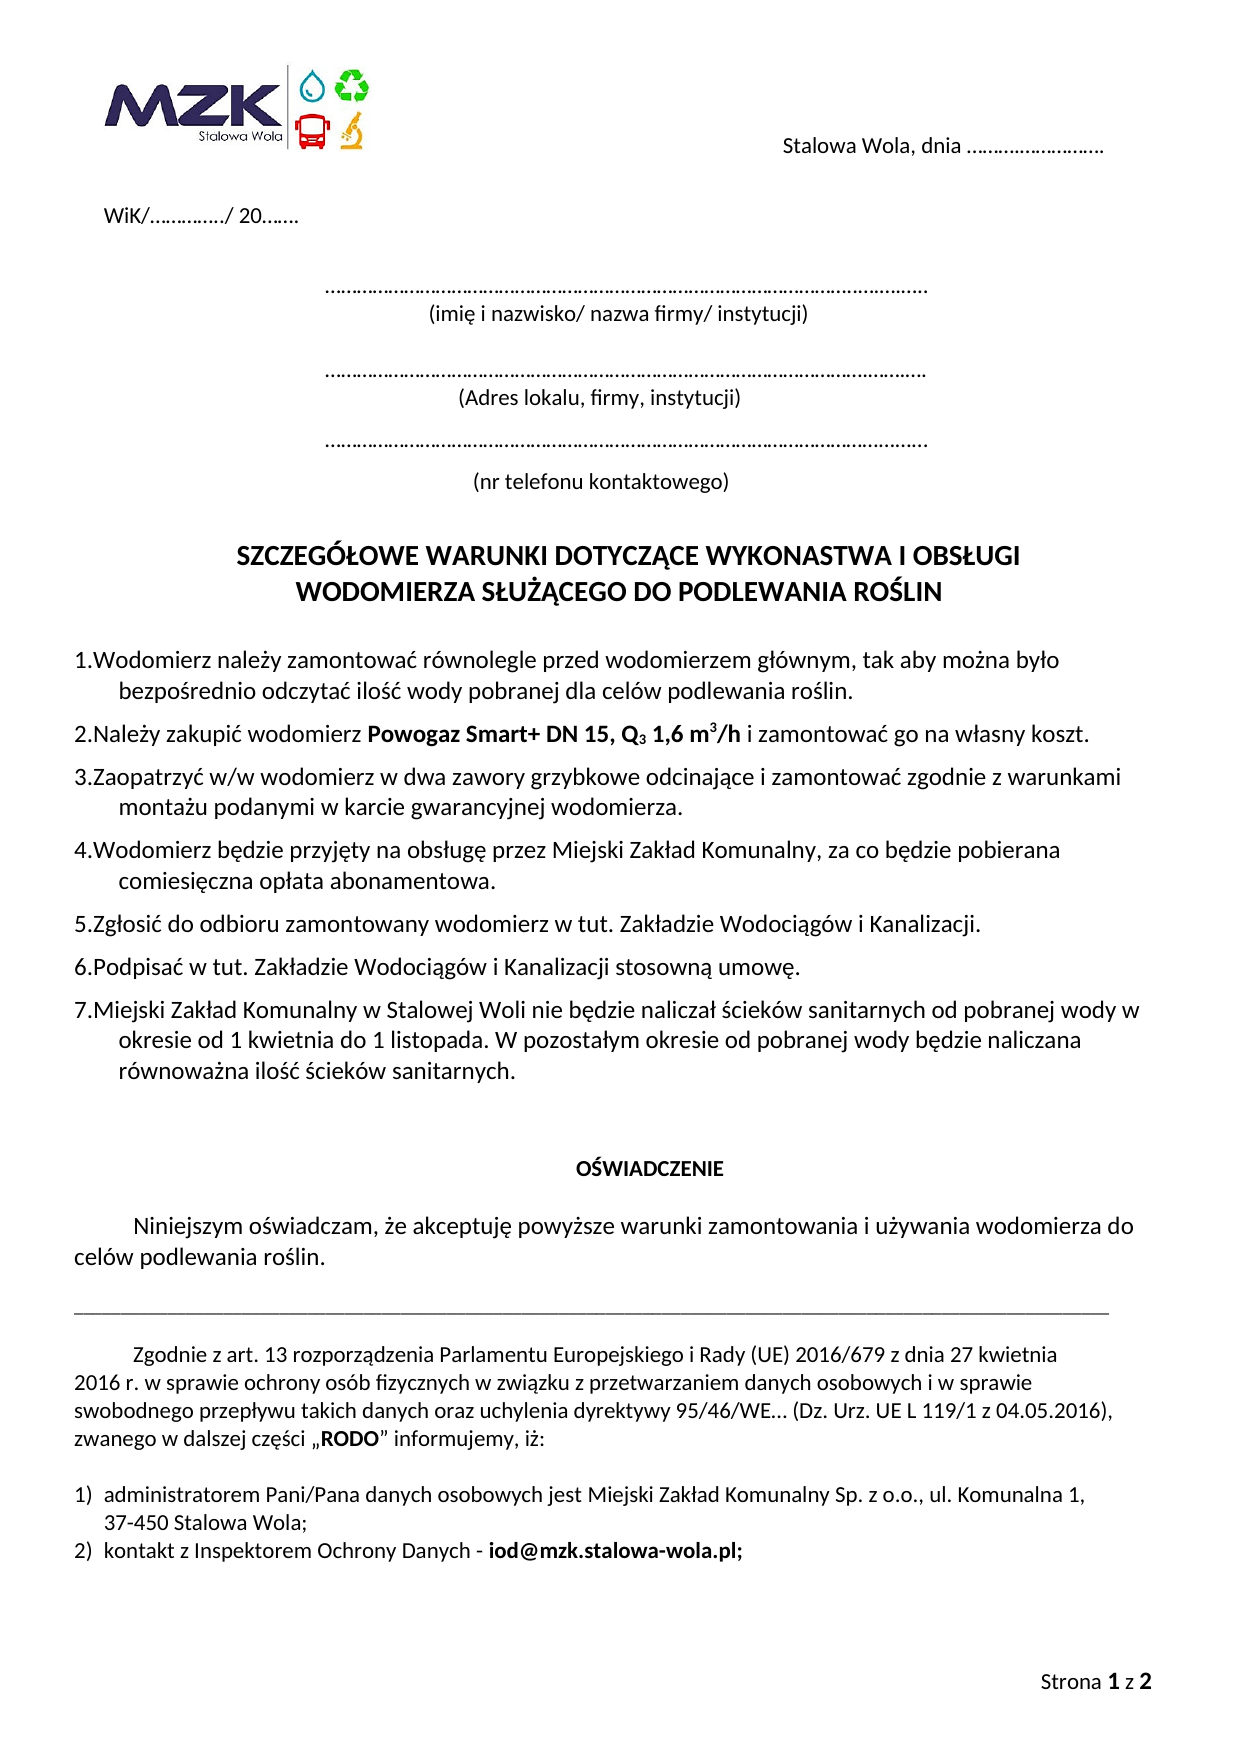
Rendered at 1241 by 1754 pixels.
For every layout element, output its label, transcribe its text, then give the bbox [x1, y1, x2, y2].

list Wodomierz należy zamontować równolegle przed wodomierzem głównym, tak aby można było bezpośrednio odczytać ilość wody pobranej dla celów podlewania roślin. [74, 644, 1152, 705]
text (nr telefonu kontaktowego) [369, 467, 1152, 495]
list Miejski Zakład Komunalny w Stalowej Woli nie będzie naliczał ścieków sanitarnych od pobranej wody w okresie od 1 kwietnia do 1 listopada. W pozostałym okresie od pobranej wody będzie naliczana równoważna ilość ścieków sanitarnych. [74, 994, 1152, 1086]
text OŚWIADCZENIE [74, 1154, 1152, 1182]
list Zgłosić do odbioru zamontowany wodomierz w tut. Zakładzie Wodociągów i Kanalizacji. [74, 908, 1152, 938]
list Podpisać w tut. Zakładzie Wodociągów i Kanalizacji stosowną umowę. [74, 951, 1152, 981]
text WiK/…………../ 20……. [103, 201, 1107, 229]
text ………………………………………………………………………………………..….….….. [72, 271, 1152, 299]
text (imię i nazwisko/ nazwa firmy/ instytucji) [369, 299, 1152, 327]
text Niniejszym oświadczam, że akceptuję powyższe warunki zamontowania i używania wodomierza do celów podlewania roślin. [74, 1210, 1152, 1271]
list administratorem Pani/Pana danych osobowych jest Miejski Zakład Komunalny Sp. z o.o., ul. Komunalna 1, 37-450 Stalowa Wola; [74, 1480, 1152, 1536]
text (Adres lokalu, firmy, instytucji) ……………………………………………………………………………………………...…... [324, 383, 1152, 453]
text ………………………………………………………………………………………….…….…. [72, 355, 1152, 383]
text Zgodnie z art. 13 rozporządzenia Parlamentu Europejskiego i Rady (UE) 2016/679 z dnia 27 kwietnia 2016 r. w sprawie ochrony osób fizycznych w związku z przetwarzaniem danych osobowych i w sprawie swobodnego przepływu takich danych oraz uchylenia dyrektywy 95/46/WE… (Dz. Urz. UE L 119/1 z 04.05.2016), zwanego w dalszej części „RODO” informujemy, iż: [74, 1340, 1152, 1452]
list Zaopatrzyć w/w wodomierz w dwa zawory grzybkowe odcinające i zamontować zgodnie z warunkami montażu podanymi w karcie gwarancyjnej wodomierza. [74, 761, 1152, 822]
text SZCZEGÓŁOWE WARUNKI DOTYCZĄCE WYKONASTWA I OBSŁUGI WODOMIERZA SŁUŻĄCEGO DO PODLEWANIA ROŚLIN [236, 537, 1152, 609]
list Należy zakupić wodomierz Powogaz Smart+ DN 15, Q3 1,6 m3/h i zamontować go na własny koszt. [74, 718, 1152, 748]
list Wodomierz będzie przyjęty na obsługę przez Miejski Zakład Komunalny, za co będzie pobierana comiesięczna opłata abonamentowa. [74, 834, 1152, 895]
list kontakt z Inspektorem Ochrony Danych - iod@mzk.stalowa-wola.pl; [74, 1536, 1152, 1564]
text _______________________________________________________________________________________________________________ [74, 1294, 1152, 1317]
picture [103, 59, 373, 153]
